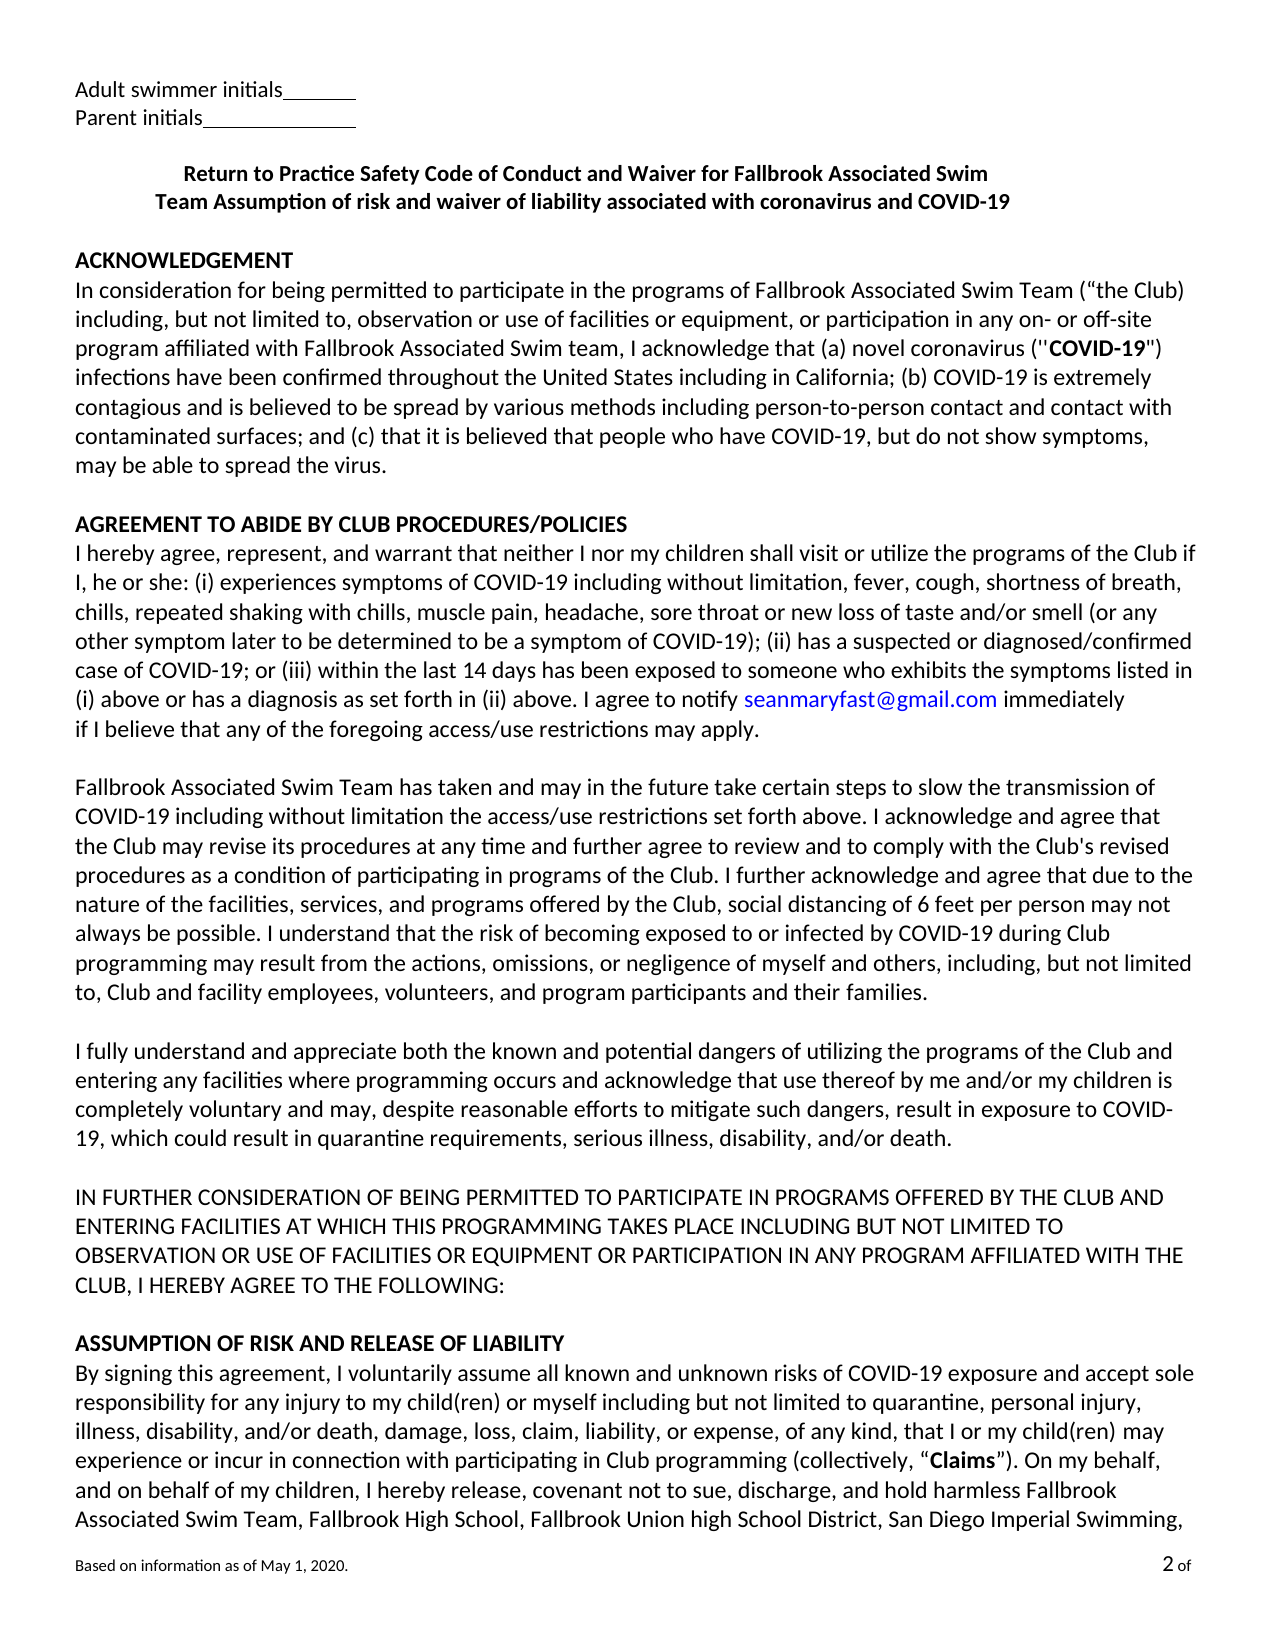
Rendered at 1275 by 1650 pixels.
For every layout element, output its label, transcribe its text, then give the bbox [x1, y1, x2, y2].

text In consideration for being permitted to participate in the programs of Fallbrook Associated Swim Team (“the Club) including, but not limited to, observation or use of facilities or equipment, or participation in any on- or off-site program affiliated with Fallbrook Associated Swim team, I acknowledge that (a) novel coronavirus (''COVID-19") infections have been confirmed throughout the United States including in California; (b) COVID-19 is extremely contagious and is believed to be spread by various methods including person-to-person contact and contact with contaminated surfaces; and (c) that it is believed that people who have COVID-19, but do not show symptoms, may be able to spread the virus. [75, 275, 1193, 479]
text experience or incur in connection with participating in Club programming (collectively, “Claims”). On my behalf, and on behalf of my children, I hereby release, covenant not to sue, discharge, and hold harmless Fallbrook Associated Swim Team, Fallbrook High School, Fallbrook Union high School District, San Diego Imperial Swimming, [75, 1446, 1193, 1533]
subtitle ASSUMPTION OF RISK AND RELEASE OF LIABILITY [75, 1328, 1223, 1358]
text By signing this agreement, I voluntarily assume all known and unknown risks of COVID-19 exposure and accept sole responsibility for any injury to my child(ren) or myself including but not limited to quarantine, personal injury, illness, disability, and/or death, damage, loss, claim, liability, or expense, of any kind, that I or my child(ren) may [75, 1358, 1197, 1446]
text Adult swimmer initials Parent initials [75, 75, 356, 131]
text IN FURTHER CONSIDERATION OF BEING PERMITTED TO PARTICIPATE IN PROGRAMS OFFERED BY THE CLUB AND ENTERING FACILITIES AT WHICH THIS PROGRAMMING TAKES PLACE INCLUDING BUT NOT LIMITED TO OBSERVATION OR USE OF FACILITIES OR EQUIPMENT OR PARTICIPATION IN ANY PROGRAM AFFILIATED WITH THE CLUB, I HEREBY AGREE TO THE FOLLOWING: [75, 1182, 1194, 1299]
text I fully understand and appreciate both the known and potential dangers of utilizing the programs of the Club and entering any facilities where programming occurs and acknowledge that use thereof by me and/or my children is completely voluntary and may, despite reasonable efforts to mitigate such dangers, result in exposure to COVID- 19, which could result in quarantine requirements, serious illness, disability, and/or death. [75, 1036, 1174, 1153]
text I hereby agree, represent, and warrant that neither I nor my children shall visit or utilize the programs of the Club if I, he or she: (i) experiences symptoms of COVID-19 including without limitation, fever, cough, shortness of breath, chills, repeated shaking with chills, muscle pain, headache, sore throat or new loss of taste and/or smell (or any other symptom later to be determined to be a symptom of COVID-19); (ii) has a suspected or diagnosed/confirmed case of COVID-19; or (iii) within the last 14 days has been exposed to someone who exhibits the symptoms listed in [75, 538, 1198, 684]
subtitle ACKNOWLEDGEMENT [75, 245, 1223, 275]
text Return to Practice Safety Code of Conduct and Waiver for Fallbrook Associated Swim Team Assumption of risk and waiver of liability associated with coronavirus and COVID-19 [155, 159, 1038, 215]
text Fallbrook Associated Swim Team has taken and may in the future take certain steps to slow the transmission of COVID-19 including without limitation the access/use restrictions set forth above. I acknowledge and agree that the Club may revise its procedures at any time and further agree to review and to comply with the Club's revised procedures as a condition of participating in programs of the Club. I further acknowledge and agree that due to the nature of the facilities, services, and programs offered by the Club, social distancing of 6 feet per person may not always be possible. I understand that the risk of becoming exposed to or infected by COVID-19 during Club programming may result from the actions, omissions, or negligence of myself and others, including, but not limited to, Club and facility employees, volunteers, and program participants and their families. [75, 772, 1196, 1006]
text (i) above or has a diagnosis as set forth in (ii) above. I agree to notify seanmaryfast@gmail.com immediately if I believe that any of the foregoing access/use restrictions may apply. [75, 684, 1130, 743]
subtitle AGREEMENT TO ABIDE BY CLUB PROCEDURES/POLICIES [75, 509, 1223, 538]
